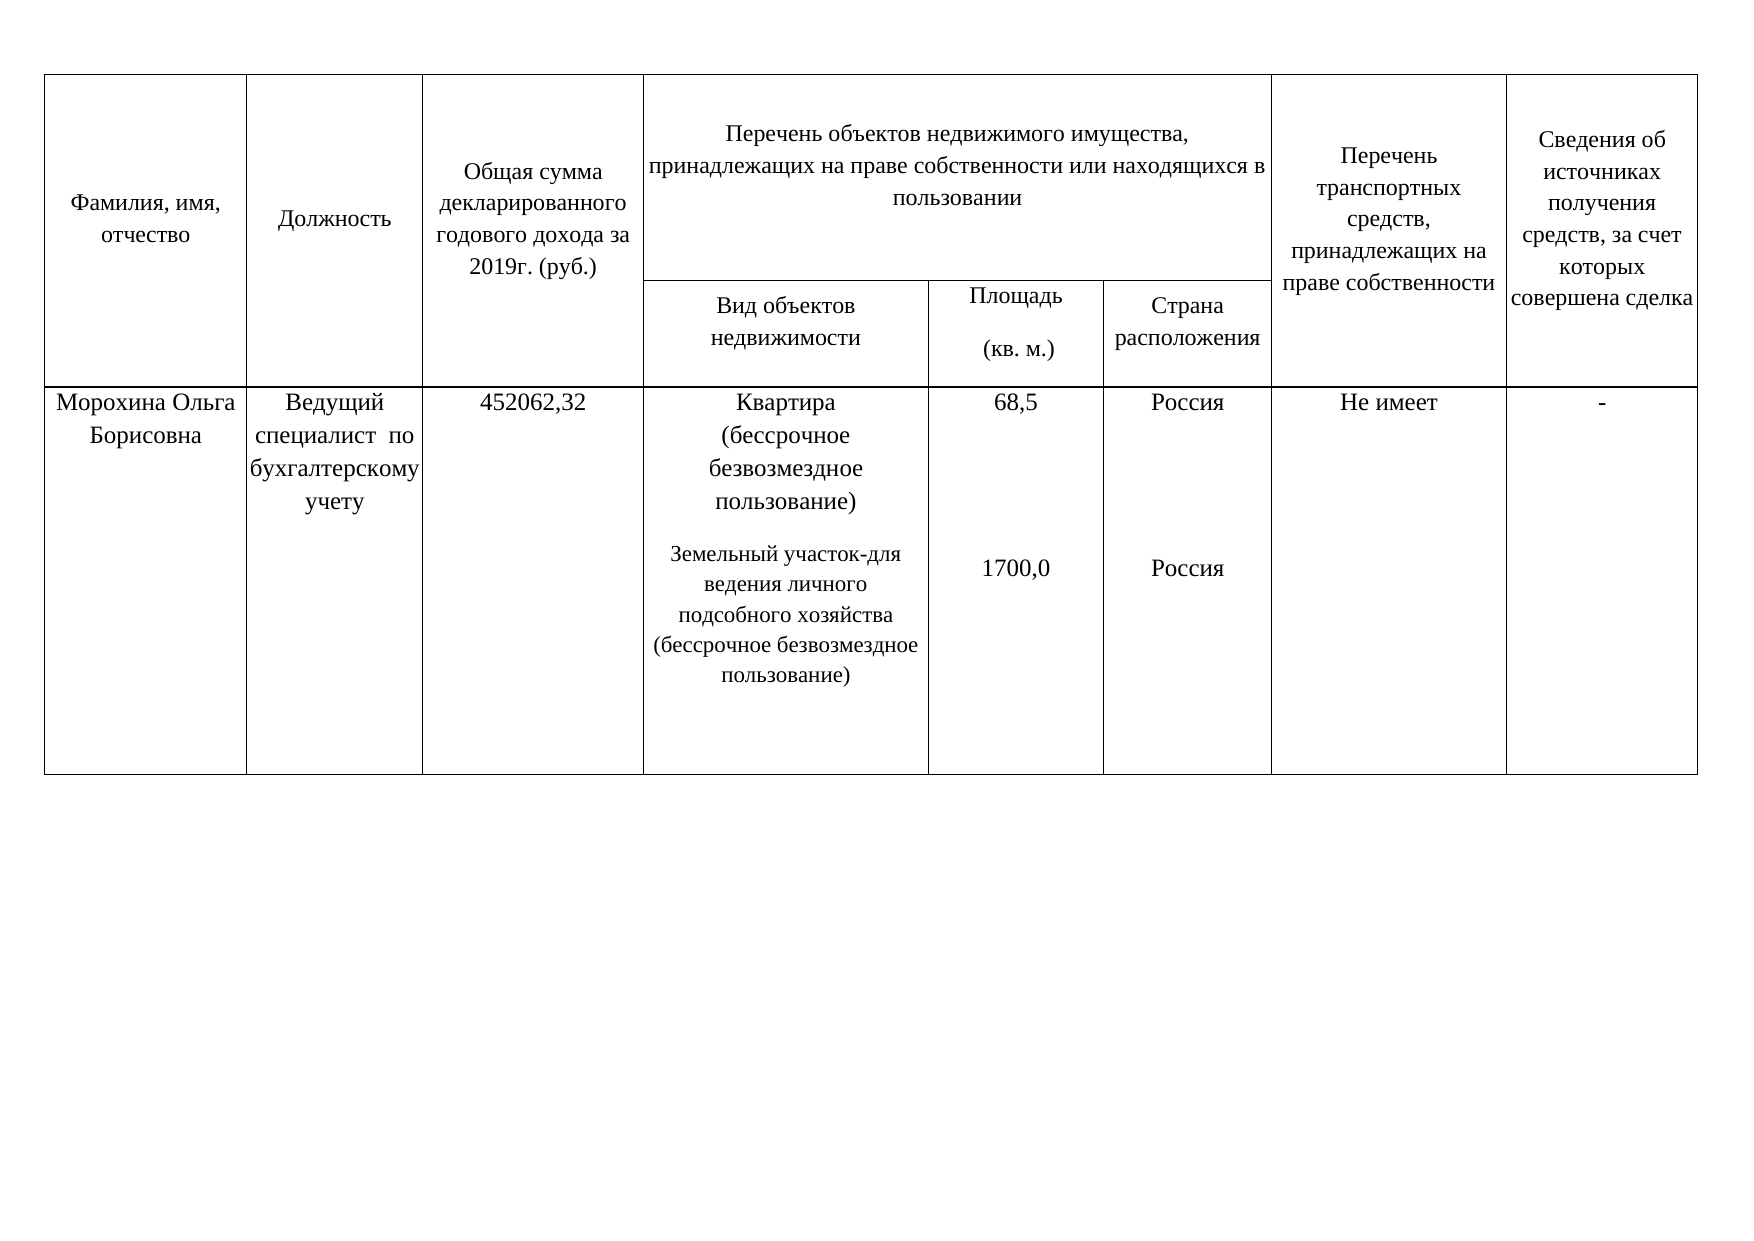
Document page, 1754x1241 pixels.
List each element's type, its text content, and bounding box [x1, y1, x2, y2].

table_cell Перечень объектов недвижимого имущества, принадлежащих на праве собственности или находящихся в пользовании [644, 75, 1271, 280]
table_cell Сведения об источниках получения средств, за счет которых совершена сделка [1507, 75, 1697, 386]
table_cell Морохина Ольга Борисовна [45, 388, 246, 774]
table_cell Перечень транспортных средств, принадлежащих на праве собственности [1272, 75, 1506, 386]
table_cell Ведущий специалист по бухгалтерскому учету [247, 388, 422, 774]
table_cell - [1507, 388, 1697, 774]
table_cell Квартира (бессрочное безвозмездное пользование) Земельный участок-для ведения личного подсобного хозяйства (бессрочное безвозмездное пользование) [644, 388, 928, 774]
table_cell Россия Россия [1104, 388, 1271, 774]
table_cell Общая сумма декларированного годового дохода за 2019г. (руб.) [423, 75, 643, 386]
table_cell Страна расположения [1104, 281, 1271, 386]
table_cell Должность [247, 75, 422, 386]
table_cell Вид объектов недвижимости [644, 281, 928, 386]
table_cell Площадь (кв. м.) [929, 281, 1103, 386]
table_cell Не имеет [1272, 388, 1506, 774]
table_cell Фамилия, имя, отчество [45, 75, 246, 386]
table_cell 452062,32 [423, 388, 643, 774]
table_cell 68,5 1700,0 [929, 388, 1103, 774]
